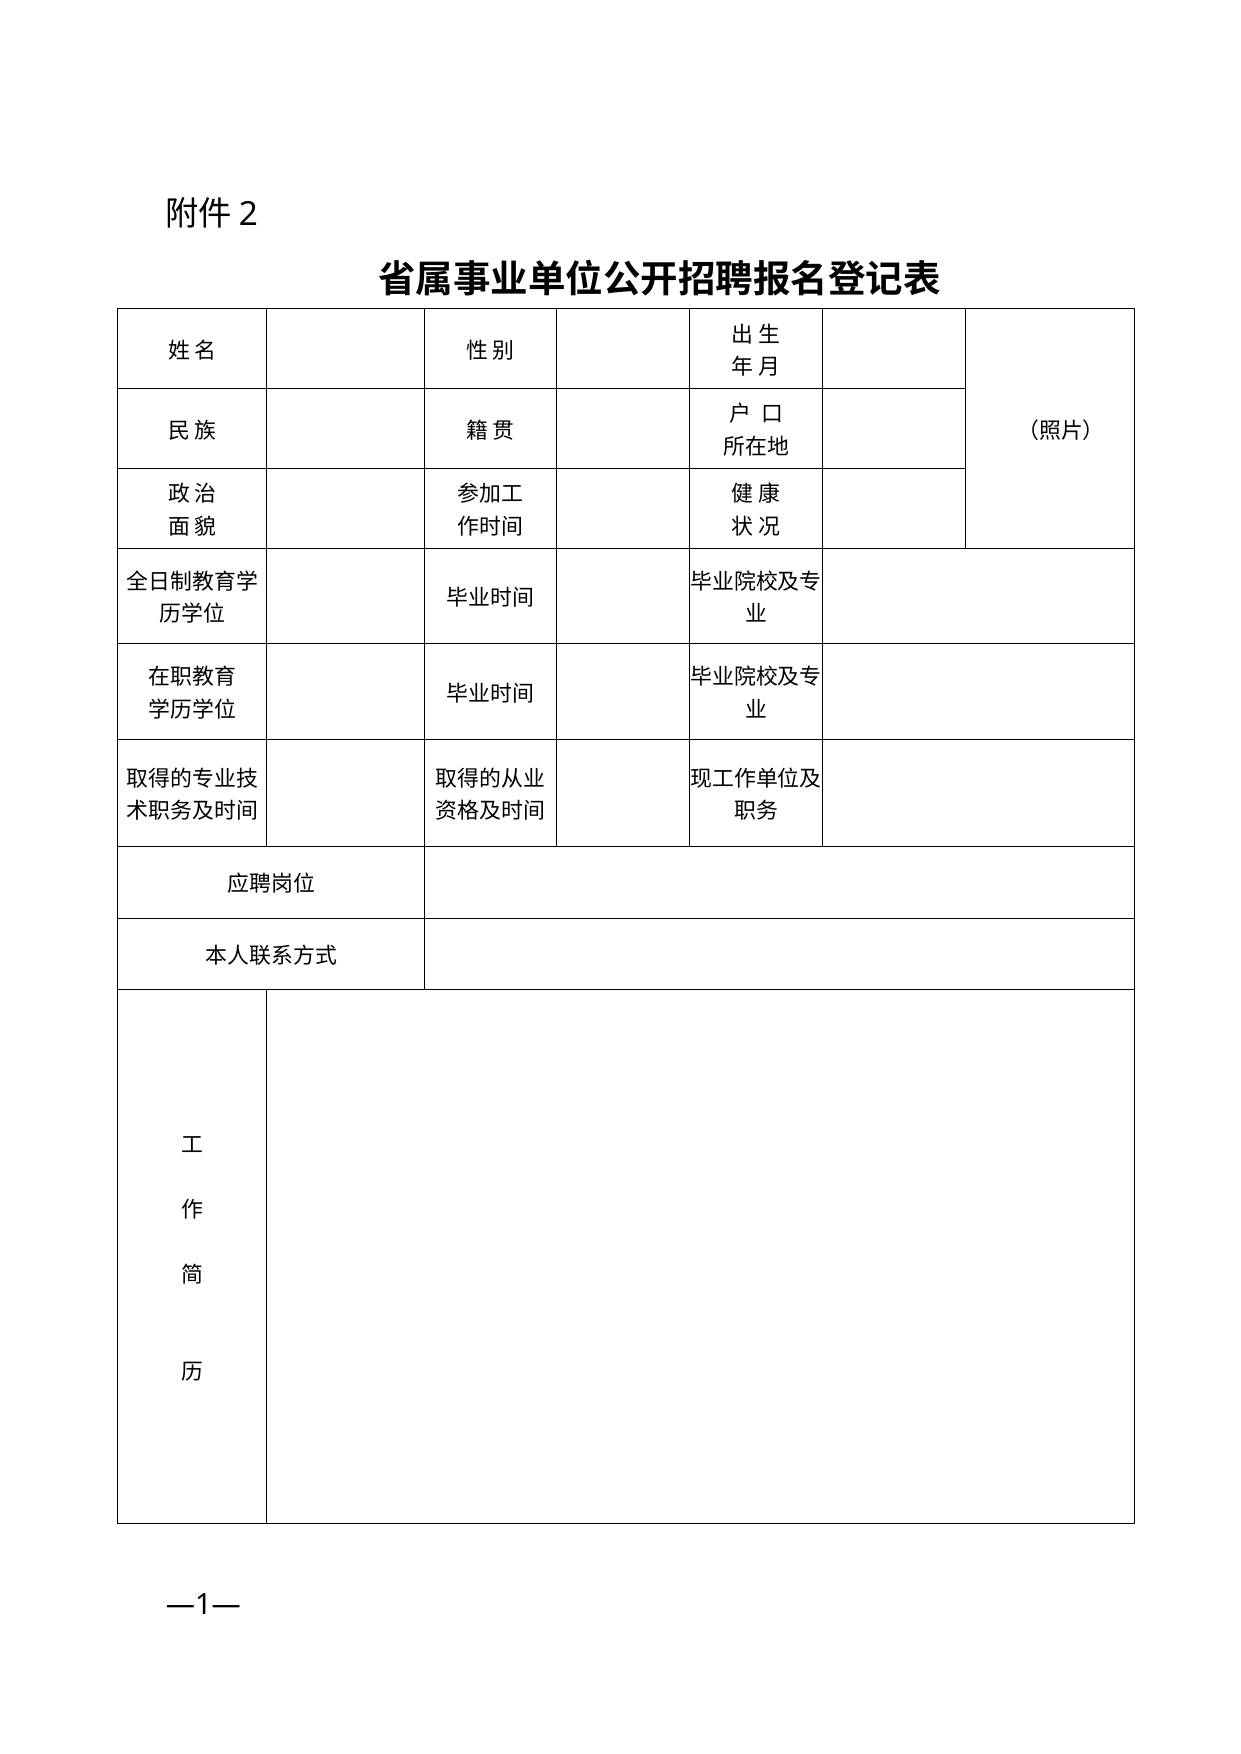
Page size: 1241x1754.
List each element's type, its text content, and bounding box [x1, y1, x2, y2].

table_cell [557, 469, 689, 548]
table_cell [557, 644, 689, 738]
table_cell 毕业院校及专业 [690, 549, 822, 643]
table_cell [557, 740, 689, 846]
table_cell 民 族 [118, 389, 266, 468]
table_cell [823, 549, 1134, 643]
table_cell 健 康 状 况 [690, 469, 822, 548]
text 附件2 [165, 178, 1087, 243]
table_cell 应聘岗位 [118, 847, 424, 917]
table_header （照片） [966, 309, 1134, 548]
table_cell 全日制教育学历学位 [118, 549, 266, 643]
table_cell 籍 贯 [425, 389, 556, 468]
table_cell 取得的从业资格及时间 [425, 740, 556, 846]
table_cell 参加工 作时间 [425, 469, 556, 548]
table_cell 毕业时间 [425, 549, 556, 643]
table_cell 在职教育 学历学位 [118, 644, 266, 738]
table_cell 工 作 简 历 [118, 990, 266, 1522]
table_cell [823, 740, 1134, 846]
table_cell [267, 389, 424, 468]
table_header [557, 309, 689, 388]
table_header 出 生 年 月 [690, 309, 822, 388]
table_cell [267, 990, 1134, 1522]
table_cell 现工作单位及职务 [690, 740, 822, 846]
table_header 性 别 [425, 309, 556, 388]
table_cell 本人联系方式 [118, 919, 424, 989]
table_cell 毕业时间 [425, 644, 556, 738]
table_cell 政 治 面 貌 [118, 469, 266, 548]
table_cell [267, 549, 424, 643]
table_cell [823, 644, 1134, 738]
text 省属事业单位公开招聘报名登记表 [165, 243, 1087, 308]
table_cell 毕业院校及专业 [690, 644, 822, 738]
table_cell [267, 740, 424, 846]
table_cell [267, 469, 424, 548]
table_header [823, 309, 965, 388]
table_header [267, 309, 424, 388]
table_header 姓 名 [118, 309, 266, 388]
table_cell [425, 847, 1134, 917]
table_cell [823, 389, 965, 468]
table_cell [267, 644, 424, 738]
table_cell 户 口 所在地 [690, 389, 822, 468]
table_cell 取得的专业技术职务及时间 [118, 740, 266, 846]
table_cell [557, 389, 689, 468]
table_cell [557, 549, 689, 643]
table_cell [425, 919, 1134, 989]
table_cell [823, 469, 965, 548]
